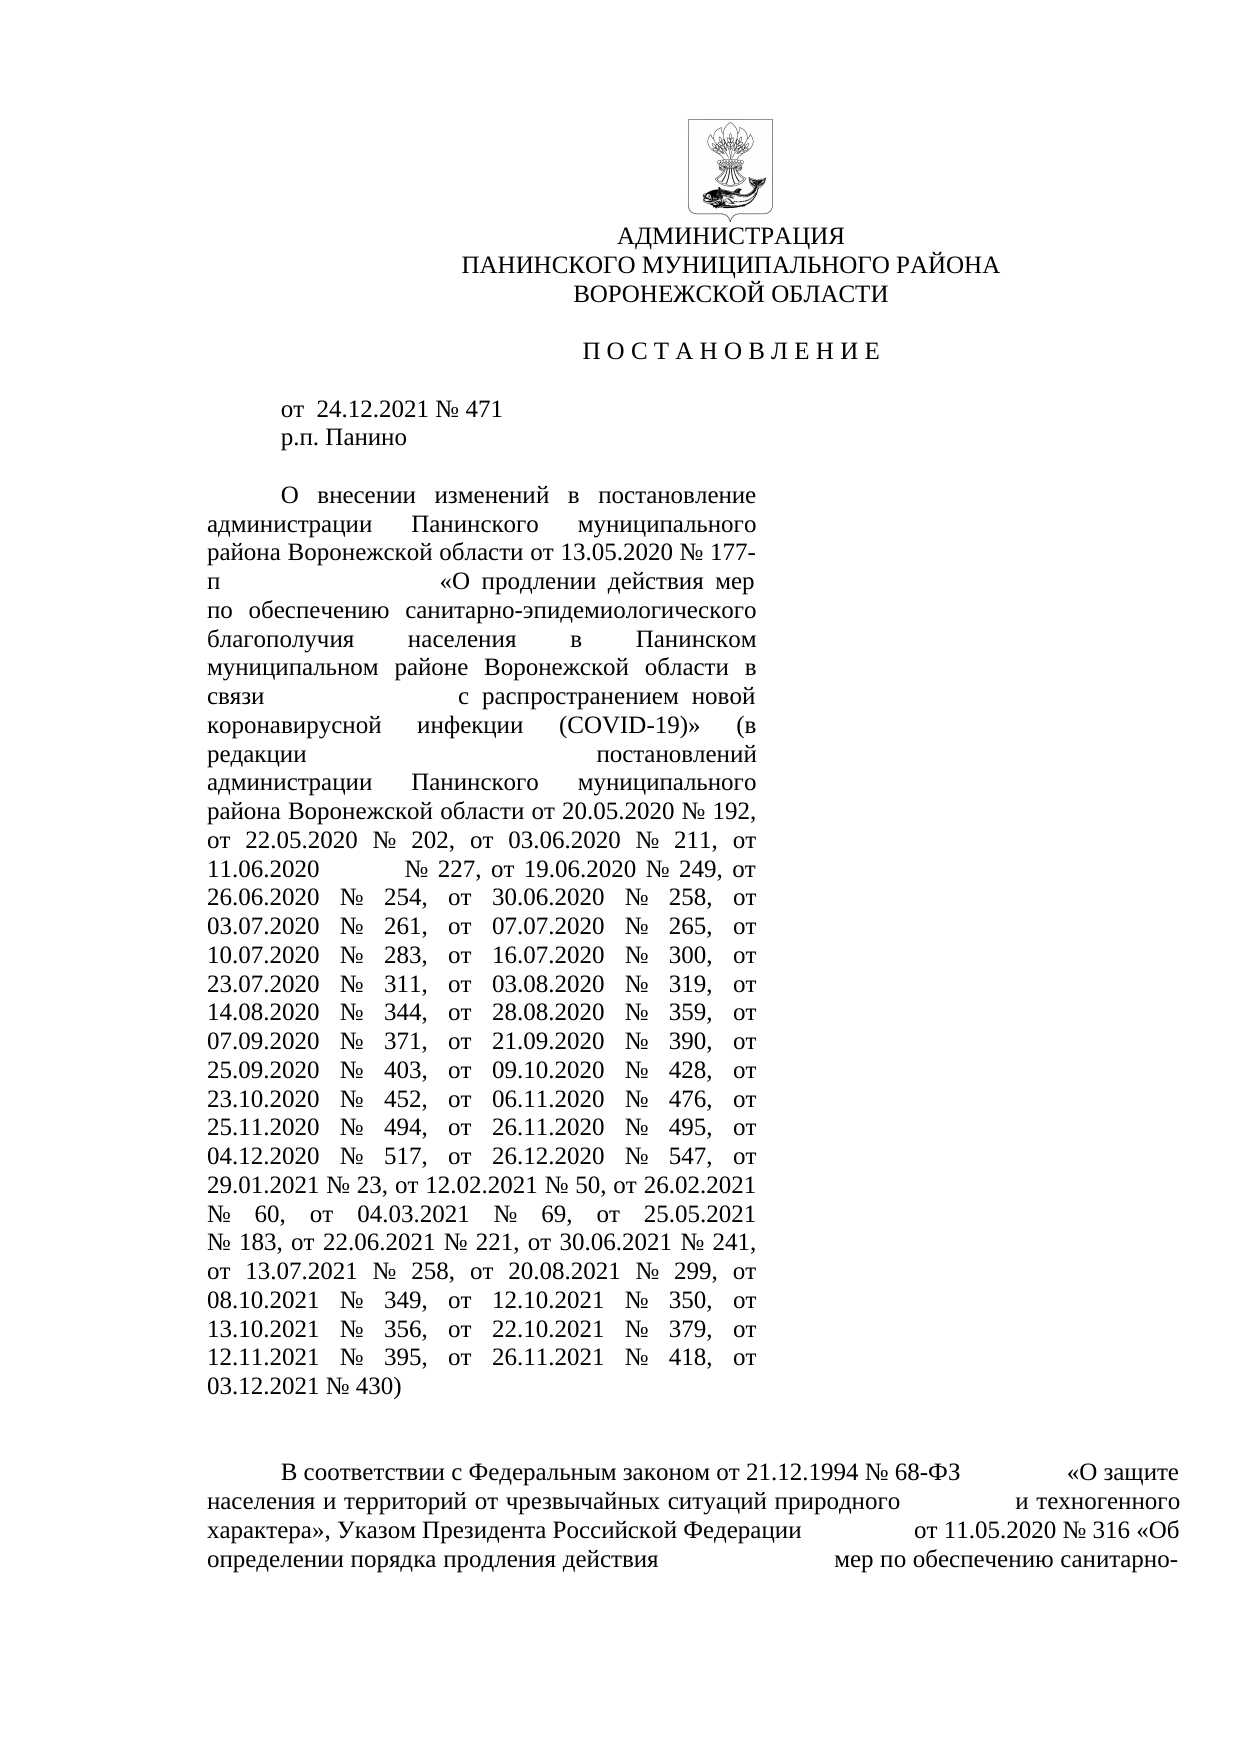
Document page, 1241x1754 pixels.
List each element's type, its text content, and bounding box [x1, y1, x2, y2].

picture [687, 118, 774, 222]
subtitle ПАНИНСКОГО МУНИЦИПАЛЬНОГО РАЙОНА [207, 250, 1181, 279]
subtitle АДМИНИСТРАЦИЯ [207, 221, 1181, 250]
text от 24.12.2021 № 471 [207, 394, 1181, 422]
text р.п. Панино [207, 422, 1181, 451]
text ВОРОНЕЖСКОЙ ОБЛАСТИ [207, 279, 1181, 307]
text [207, 1457, 1181, 1572]
table_header О внесении изменений в постановление администрации Панинского муниципального района Воронежской области от 13.05.2020 № 177-п «О продлении действия мер по обеспечению санитарно-эпидемиологического благополучия населения в Панинском муниципальном районе Воронежской области в связи с распространением новой коронавирусной инфекции (COVID-19)» (в редакции постановлений администрации Панинского муниципального района Воронежской области от 20.05.2020 № 192, от 22.05.2020 № 202, от 03.06.2020 № 211, от 11.06.2020 № 227, от 19.06.2020 № 249, от 26.06.2020 № 254, от 30.06.2020 № 258, от 03.07.2020 № 261, от 07.07.2020 № 265, от 10.07.2020 № 283, от 16.07.2020 № 300, от 23.07.2020 № 311, от 03.08.2020 № 319, от 14.08.2020 № 344, от 28.08.2020 № 359, от 07.09.2020 № 371, от 21.09.2020 № 390, от 25.09.2020 № 403, от 09.10.2020 № 428, от 23.10.2020 № 452, от 06.11.2020 № 476, от 25.11.2020 № 494, от 26.11.2020 № 495, от 04.12.2020 № 517, от 26.12.2020 № 547, от 29.01.2021 № 23, от 12.02.2021 № 50, от 26.02.2021 № 60, от 04.03.2021 № 69, от 25.05.2021 № 183, от 22.06.2021 № 221, от 30.06.2021 № 241, от 13.07.2021 № 258, от 20.08.2021 № 299, от 08.10.2021 № 349, от 12.10.2021 № 350, от 13.10.2021 № 356, от 22.10.2021 № 379, от 12.11.2021 № 395, от 26.11.2021 № 418, от 03.12.2021 № 430) [196, 451, 768, 1400]
subtitle П О С Т А Н О В Л Е Н И Е [207, 336, 1181, 365]
